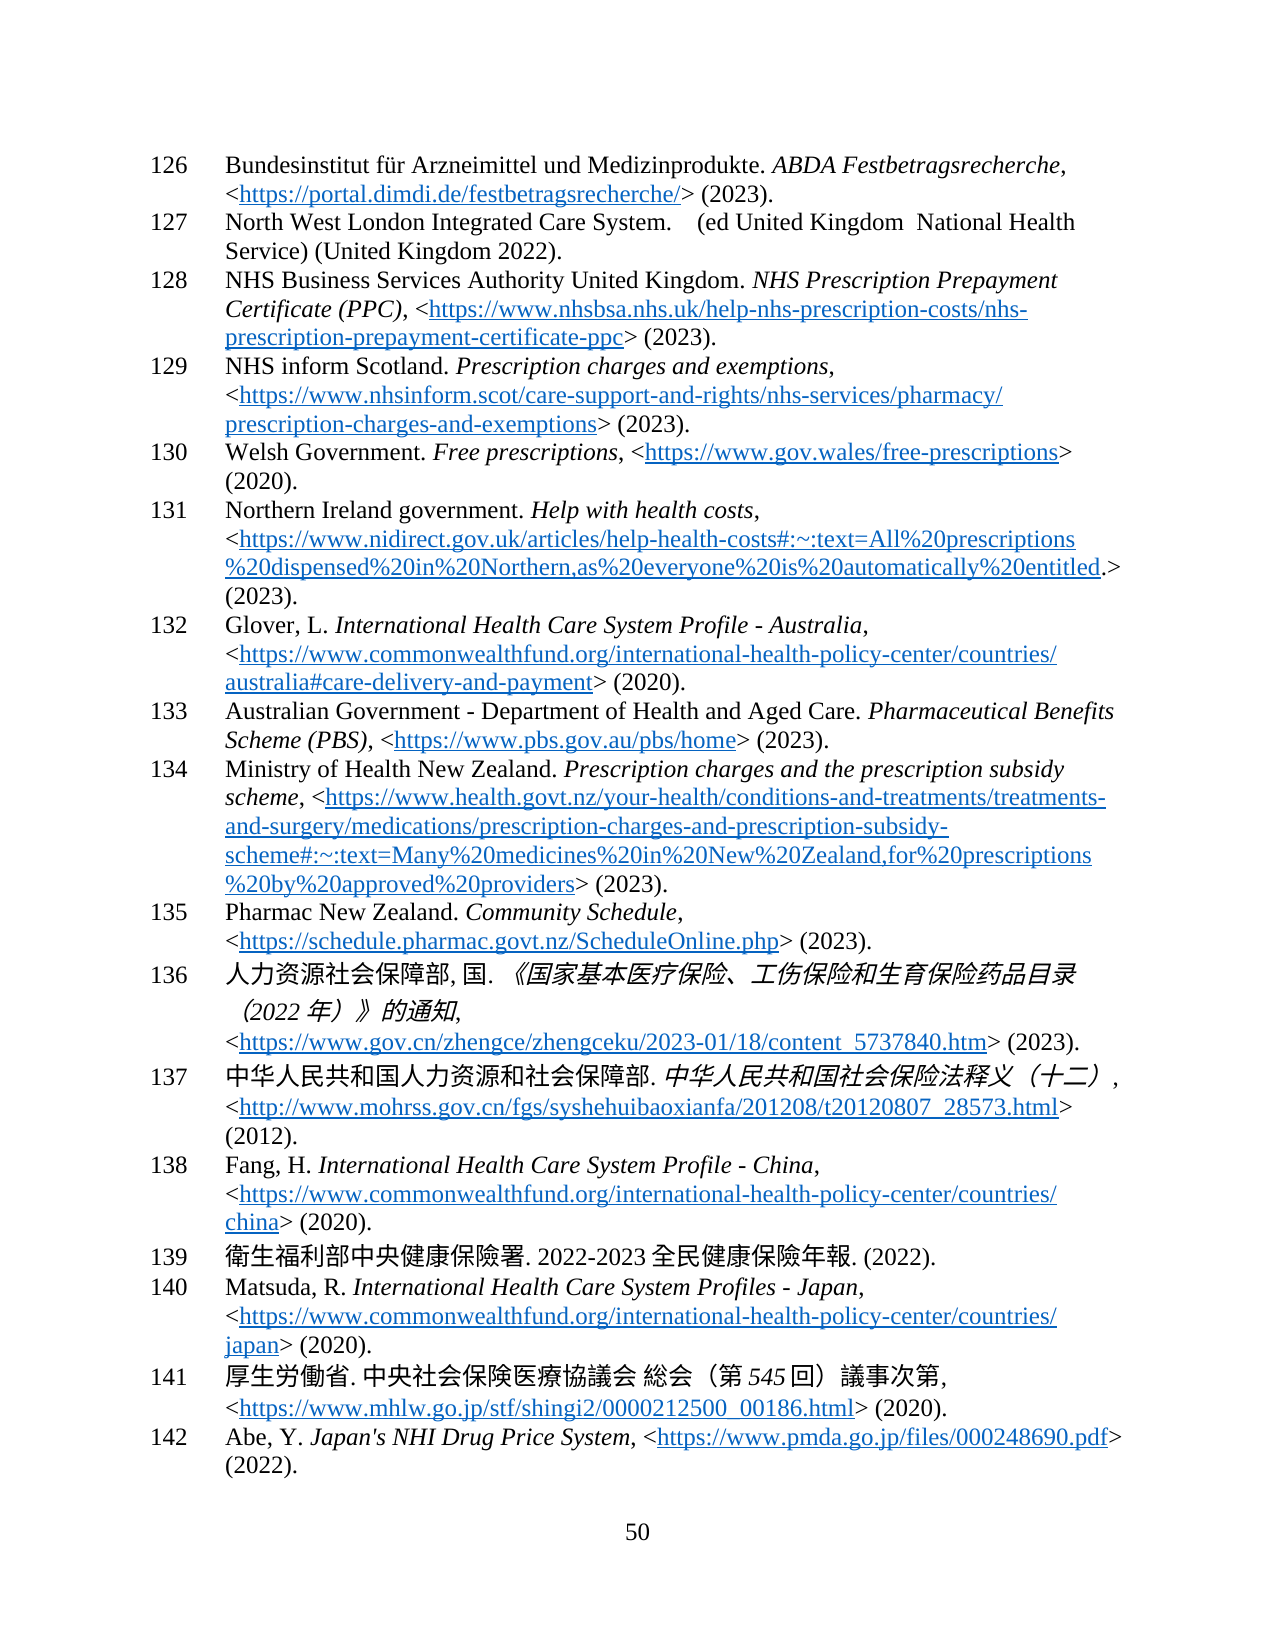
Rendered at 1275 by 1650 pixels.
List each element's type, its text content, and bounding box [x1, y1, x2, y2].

text 138 Fang, H. International Health Care System Profile - China, <https://www.commonwealthfund.org/international-health-policy-center/countries/china> (2020). [150, 1150, 1125, 1236]
text 131 Northern Ireland government. Help with health costs, <https://www.nidirect.gov.uk/articles/help-health-costs#:~:text=All%20prescriptions%20dispensed%20in%20Northern,as%20everyone%20is%20automatically%20entitled.> (2023). [150, 495, 1125, 610]
text 141 厚生労働省. 中央社会保険医療協議会 総会（第545回）議事次第, <https://www.mhlw.go.jp/stf/shingi2/0000212500_00186.html> (2020). [150, 1359, 1125, 1422]
text 142 Abe, Y. Japan's NHI Drug Price System, <https://www.pmda.go.jp/files/000248690.pdf> (2022). [150, 1422, 1125, 1479]
text 135 Pharmac New Zealand. Community Schedule, <https://schedule.pharmac.govt.nz/ScheduleOnline.php> (2023). [150, 897, 1125, 955]
text 132 Glover, L. International Health Care System Profile - Australia, <https://www.commonwealthfund.org/international-health-policy-center/countries/australia#care-delivery-and-payment> (2020). [150, 610, 1125, 696]
text 139 衛生福利部中央健康保險署. 2022-2023全民健康保險年報. (2022). [150, 1236, 1125, 1272]
text 126 Bundesinstitut für Arzneimittel und Medizinprodukte. ABDA Festbetragsrecherche, <https://portal.dimdi.de/festbetragsrecherche/> (2023). [150, 150, 1125, 207]
text 134 Ministry of Health New Zealand. Prescription charges and the prescription subsidy scheme, <https://www.health.govt.nz/your-health/conditions-and-treatments/treatments-and-surgery/medications/prescription-charges-and-prescription-subsidy-scheme#:~:text=Many%20medicines%20in%20New%20Zealand,for%20prescriptions%20by%20approved%20providers> (2023). [150, 754, 1125, 897]
text 127 North West London Integrated Care System. (ed United Kingdom National Health Service) (United Kingdom 2022). [150, 207, 1125, 265]
text 137 中华人民共和国人力资源和社会保障部. 中华人民共和国社会保险法释义（十二）, <http://www.mohrss.gov.cn/fgs/syshehuibaoxianfa/201208/t20120807_28573.html> (2012). [150, 1056, 1125, 1150]
text 129 NHS inform Scotland. Prescription charges and exemptions, <https://www.nhsinform.scot/care-support-and-rights/nhs-services/pharmacy/prescription-charges-and-exemptions> (2023). [150, 351, 1125, 437]
text 140 Matsuda, R. International Health Care System Profiles - Japan, <https://www.commonwealthfund.org/international-health-policy-center/countries/japan> (2020). [150, 1272, 1125, 1359]
text 130 Welsh Government. Free prescriptions, <https://www.gov.wales/free-prescriptions> (2020). [150, 437, 1125, 495]
text 128 NHS Business Services Authority United Kingdom. NHS Prescription Prepayment Certificate (PPC), <https://www.nhsbsa.nhs.uk/help-nhs-prescription-costs/nhs-prescription-prepayment-certificate-ppc> (2023). [150, 265, 1125, 351]
text 133 Australian Government - Department of Health and Aged Care. Pharmaceutical Benefits Scheme (PBS), <https://www.pbs.gov.au/pbs/home> (2023). [150, 696, 1125, 754]
text 136 人力资源社会保障部, 国. 《国家基本医疗保险、工伤保险和生育保险药品目录（2022年）》的通知, <https://www.gov.cn/zhengce/zhengceku/2023-01/18/content_5737840.htm> (2023). [150, 955, 1125, 1056]
